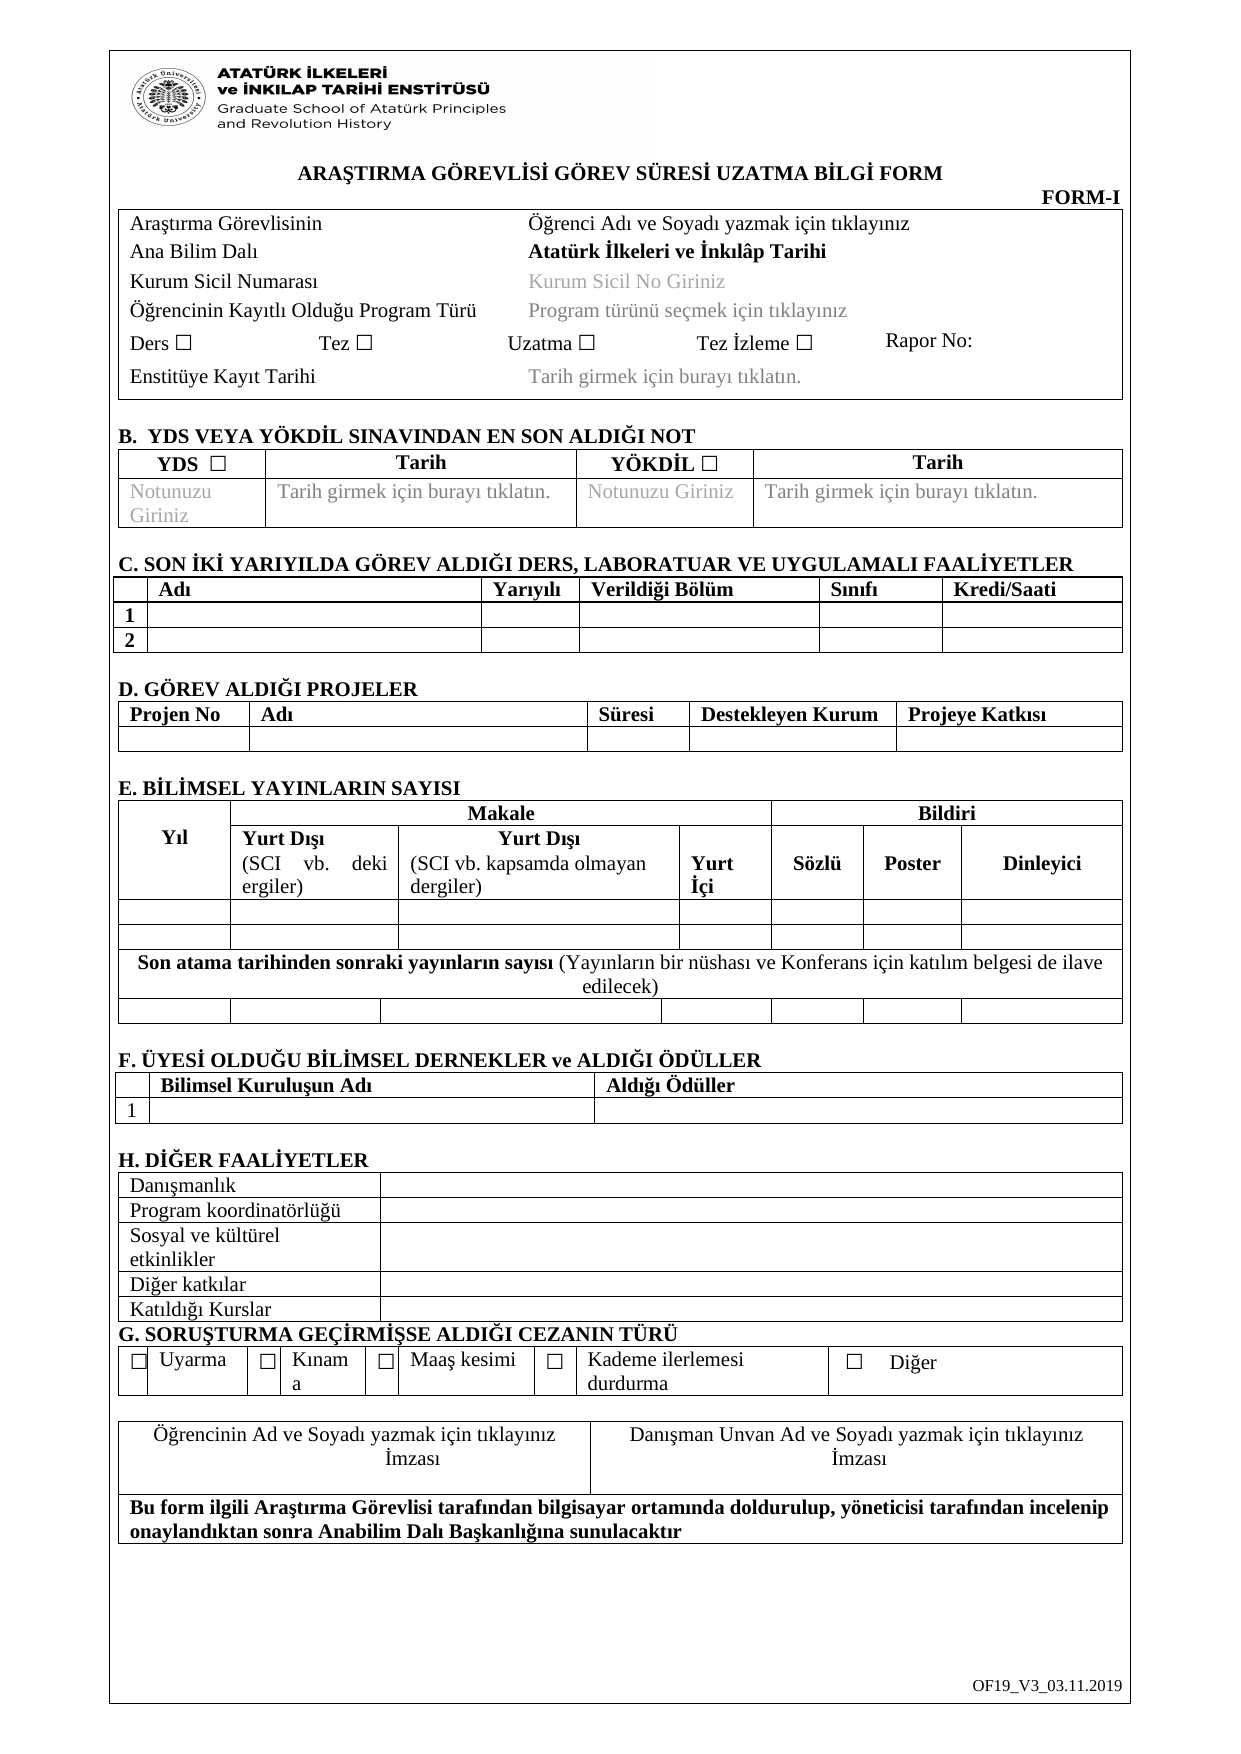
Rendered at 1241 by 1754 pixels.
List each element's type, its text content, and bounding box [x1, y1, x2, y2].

table_cell [820, 628, 942, 652]
table_cell [231, 900, 398, 924]
table_header YÖKDİL [577, 450, 753, 478]
table_header Danışmanlık [119, 1173, 380, 1197]
table_cell [381, 1272, 1122, 1296]
table_header Aldığı Ödüller [595, 1073, 1122, 1097]
table_cell [119, 925, 230, 949]
table_cell Katıldığı Kurslar [119, 1297, 380, 1321]
table_cell [148, 628, 481, 652]
table_cell [962, 900, 1122, 924]
table_cell [662, 999, 771, 1023]
table_cell [864, 925, 961, 949]
table_cell [962, 999, 1122, 1023]
picture [118, 59, 655, 162]
table_cell 1 [116, 1098, 149, 1122]
table_header Projeye Katkısı [897, 702, 1122, 726]
table_cell Kurum Sicil Numarası [119, 269, 517, 298]
table_header Kademe ilerlemesi durdurma [577, 1347, 828, 1395]
table_header Sınıfı [820, 578, 942, 601]
table_header Adı [250, 702, 587, 726]
table_header Kredi/Saati [943, 578, 1122, 601]
table_cell Öğrencinin Kayıtlı Olduğu Program Türü [119, 298, 517, 328]
table_cell [482, 603, 579, 627]
table_cell [962, 925, 1122, 949]
table_cell Program koordinatörlüğü [119, 1198, 380, 1222]
table_cell [897, 727, 1122, 751]
table_header İmzası [591, 1422, 1122, 1494]
text ARAŞTIRMA GÖREVLİSİ GÖREV SÜRESİ UZATMA BİLGİ FORM [118, 161, 1122, 185]
text E. BİLİMSEL YAYINLARIN SAYISI [118, 776, 1122, 800]
table_header Kınama [281, 1347, 365, 1395]
text H. DİĞER FAALİYETLER [118, 1147, 1122, 1172]
text B. YDS VEYA YÖKDİL SINAVINDAN EN SON ALDIĞI NOT [118, 424, 1122, 448]
table_header Bilimsel Kuruluşun Adı [150, 1073, 594, 1097]
table_header Projen No [119, 702, 249, 726]
table_header Süresi [588, 702, 689, 726]
table_cell Yurt Dışı (SCI vb. deki ergiler) [231, 826, 398, 898]
table_cell Enstitüye Kayıt Tarihi [119, 364, 517, 399]
table_header [535, 1347, 576, 1395]
table_cell [772, 900, 863, 924]
table_cell Sözlü [772, 826, 863, 898]
table_cell Bu form ilgili Araştırma Görevlisi tarafından bilgisayar ortamında doldurulup, yöneticisi tarafından incelenip onaylandıktan sonra Anabilim Dalı Başkanlığına sunulacaktır [119, 1495, 1122, 1543]
table_header Yıl [119, 801, 230, 898]
table_cell [381, 1198, 1122, 1222]
table_cell Diğer katkılar [119, 1272, 380, 1296]
table_cell [381, 999, 661, 1023]
table_cell [943, 628, 1122, 652]
table_header [366, 1347, 398, 1395]
table_cell [399, 925, 679, 949]
table_header [517, 210, 1122, 239]
table_cell Atatürk İlkeleri ve İnkılâp Tarihi [517, 239, 1122, 268]
table_cell [517, 298, 1122, 328]
table_cell [399, 900, 679, 924]
table_cell [690, 727, 896, 751]
table_cell [231, 925, 398, 949]
table_header Yarıyılı [482, 578, 579, 601]
table_cell [119, 900, 230, 924]
table_header Uyarma [148, 1347, 247, 1395]
table_cell [119, 727, 249, 751]
table_header [116, 1073, 149, 1097]
table_cell [231, 999, 380, 1023]
table_cell [680, 925, 771, 949]
table_cell [580, 603, 819, 627]
table_cell 2 [114, 628, 147, 652]
table_header YDS [119, 450, 265, 478]
table_header Destekleyen Kurum [690, 702, 896, 726]
table_cell [680, 900, 771, 924]
table_cell Dinleyici [962, 826, 1122, 898]
table_cell 1 [114, 603, 147, 627]
table_cell [588, 727, 689, 751]
table_header Makale [231, 801, 771, 825]
text G. SORUŞTURMA GEÇİRMİŞSE ALDIĞI CEZANIN TÜRÜ [118, 1322, 1122, 1346]
text F. ÜYESİ OLDUĞU BİLİMSEL DERNEKLER ve ALDIĞI ÖDÜLLER [118, 1048, 1122, 1072]
table_cell Uzatma [496, 328, 685, 363]
table_cell [772, 925, 863, 949]
table_cell Son atama tarihinden sonraki yayınların sayısı (Yayınların bir nüshası ve Konferans için katılım belgesi de ilave edilecek) [119, 950, 1122, 998]
table_cell [943, 603, 1122, 627]
table_cell [595, 1098, 1122, 1122]
table_header Diğer [829, 1347, 1122, 1395]
table_cell [148, 603, 481, 627]
table_cell [381, 1297, 1122, 1321]
table_header İmzası [119, 1422, 590, 1494]
table_cell Sosyal ve kültürel etkinlikler [119, 1223, 380, 1271]
table_header [114, 578, 147, 601]
table_cell Ders [119, 328, 307, 363]
table_cell [517, 364, 1122, 399]
table_header Tarih [754, 450, 1122, 478]
table_header Araştırma Görevlisinin [119, 210, 517, 239]
table_header Verildiği Bölüm [580, 578, 819, 601]
text C. SON İKİ YARIYILDA GÖREV ALDIĞI DERS, LABORATUAR VE UYGULAMALI FAALİYETLER [118, 552, 1122, 576]
table_cell [119, 999, 230, 1023]
table_header Maaş kesimi [399, 1347, 534, 1395]
table_cell Poster [864, 826, 961, 898]
table_header Adı [148, 578, 481, 601]
table_cell Ana Bilim Dalı [119, 239, 517, 268]
table_cell [864, 900, 961, 924]
table_cell [250, 727, 587, 751]
table_header Tarih [266, 450, 576, 478]
table_cell [150, 1098, 594, 1122]
table_header [381, 1173, 1122, 1197]
table_header Bildiri [772, 801, 1122, 825]
text D. GÖREV ALDIĞI PROJELER [118, 677, 1122, 701]
table_cell Rapor No: [874, 328, 1122, 363]
table_cell [580, 628, 819, 652]
table_cell Yurt İçi [680, 826, 771, 898]
table_cell [381, 1223, 1122, 1271]
table_cell Tez [307, 328, 496, 363]
table_cell [820, 603, 942, 627]
table_cell [482, 628, 579, 652]
table_cell [864, 999, 961, 1023]
table_cell [772, 999, 863, 1023]
text FORM-I [118, 185, 1122, 209]
table_cell Yurt Dışı (SCI vb. kapsamda olmayan dergiler) [399, 826, 679, 898]
table_cell Tez İzleme [685, 328, 874, 363]
